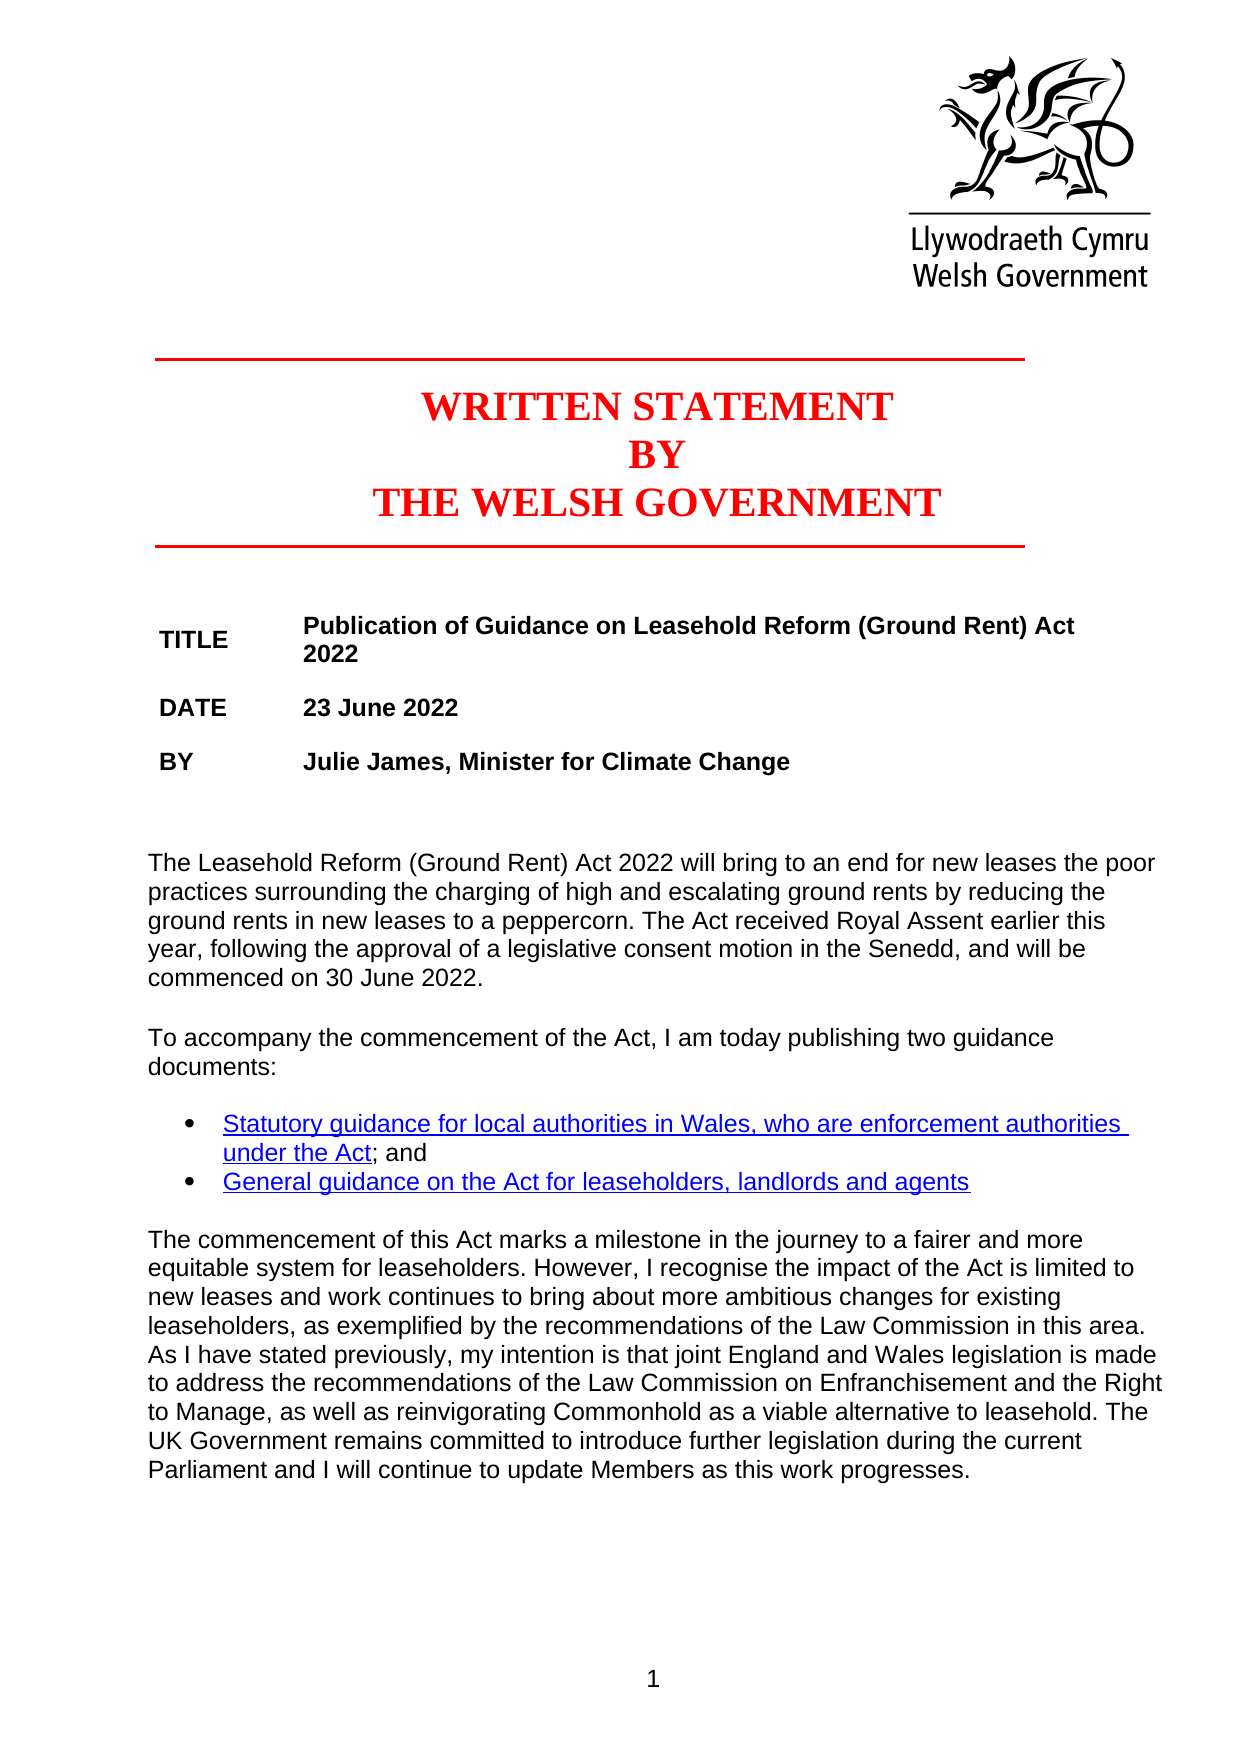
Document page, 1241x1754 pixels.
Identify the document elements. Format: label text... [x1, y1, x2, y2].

table_cell DATE [148, 681, 292, 734]
subtitle WRITTEN STATEMENT [148, 382, 1166, 430]
table_cell 23 June 2022 [292, 681, 1089, 734]
table_cell BY [148, 734, 292, 788]
list General guidance on the Act for leaseholders, landlords and agents [185, 1167, 1166, 1196]
text The commencement of this Act marks a milestone in the journey to a fairer and more equitable system for leaseholders. However, I recognise the impact of the Act is limited to new leases and work continues to bring about more ambitious changes for existing leaseholders, as exemplified by the recommendations of the Law Commission in this area. As I have stated previously, my intention is that joint England and Wales legislation is made to address the recommendations of the Law Commission on Enfranchisement and the Right to Manage, as well as reinvigorating Commonhold as a viable alternative to leasehold. The UK Government remains committed to introduce further legislation during the current Parliament and I will continue to update Members as this work progresses. [148, 1224, 1166, 1483]
table_cell Julie James, Minister for Climate Change [292, 734, 1089, 788]
table_header Publication of Guidance on Leasehold Reform (Ground Rent) Act 2022 [292, 557, 1089, 681]
text To accompany the commencement of the Act, I am today publishing two guidance documents: [148, 1023, 1166, 1081]
subtitle THE WELSH GOVERNMENT [148, 478, 1166, 526]
picture [908, 56, 1151, 287]
table_header TITLE [148, 557, 292, 681]
list Statutory guidance for local authorities in Wales, who are enforcement authorities under the Act; and [185, 1109, 1166, 1167]
text The Leasehold Reform (Ground Rent) Act 2022 will bring to an end for new leases the poor practices surrounding the charging of high and escalating ground rents by reducing the ground rents in new leases to a peppercorn. The Act received Royal Assent earlier this year, following the approval of a legislative consent motion in the Senedd, and will be commenced on 30 June 2022. [148, 848, 1166, 992]
subtitle BY [148, 430, 1166, 478]
